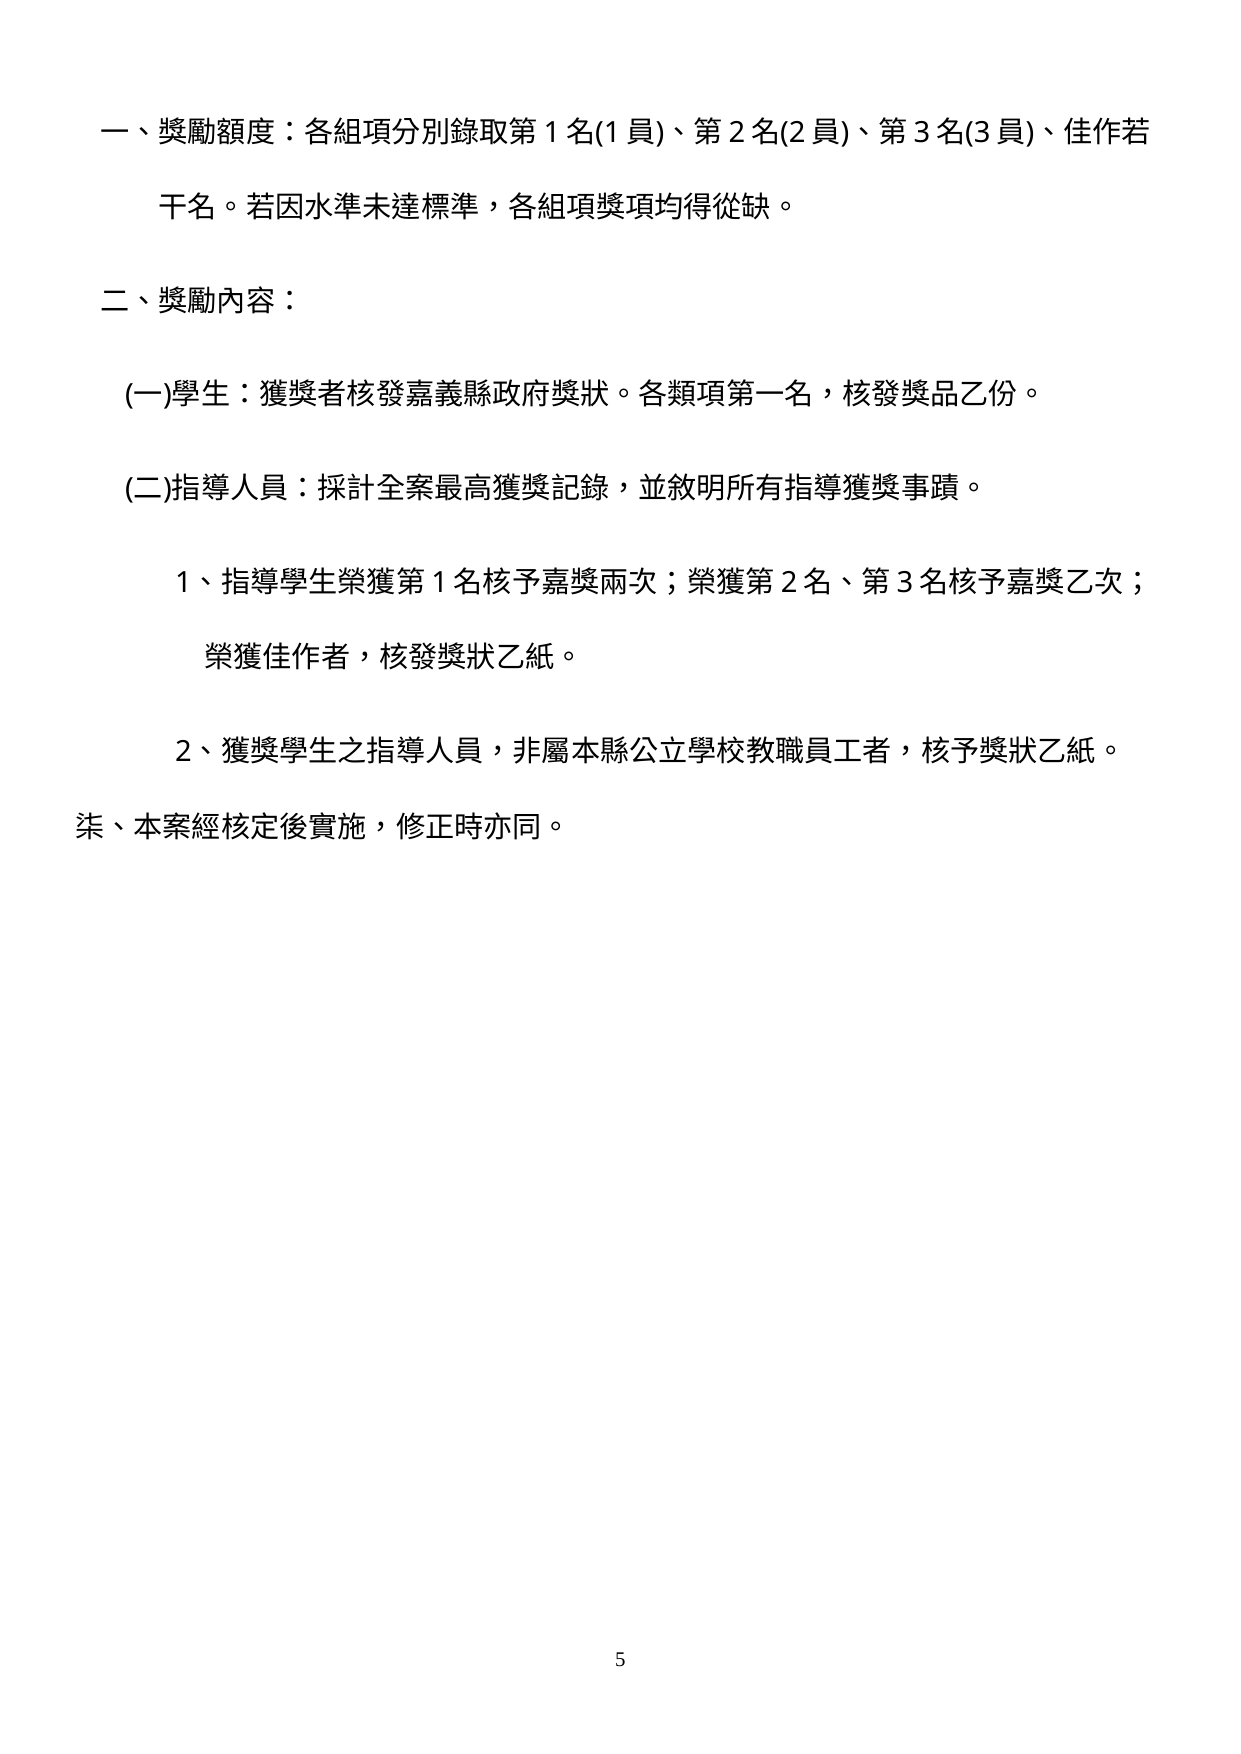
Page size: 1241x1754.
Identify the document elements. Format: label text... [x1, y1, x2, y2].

text 二、獎勵內容： [100, 261, 1153, 336]
text 柒、本案經核定後實施，修正時亦同。 [75, 804, 1165, 846]
text 2、獲獎學生之指導人員，非屬本縣公立學校教職員工者，核予獎狀乙紙。 [175, 711, 1153, 786]
text 1、指導學生榮獲第1名核予嘉獎兩次；榮獲第2名、第3名核予嘉獎乙次；榮獲佳作者，核發獎狀乙紙。 [175, 542, 1153, 692]
text (二)指導人員：採計全案最高獲獎記錄，並敘明所有指導獲獎事蹟。 [125, 448, 1153, 523]
text 一、獎勵額度：各組項分別錄取第1名(1員)、第2名(2員)、第3名(3員)、佳作若干名。若因水準未達標準，各組項獎項均得從缺。 [100, 92, 1153, 242]
text (一)學生：獲獎者核發嘉義縣政府獎狀。各類項第一名，核發獎品乙份。 [125, 354, 1153, 429]
